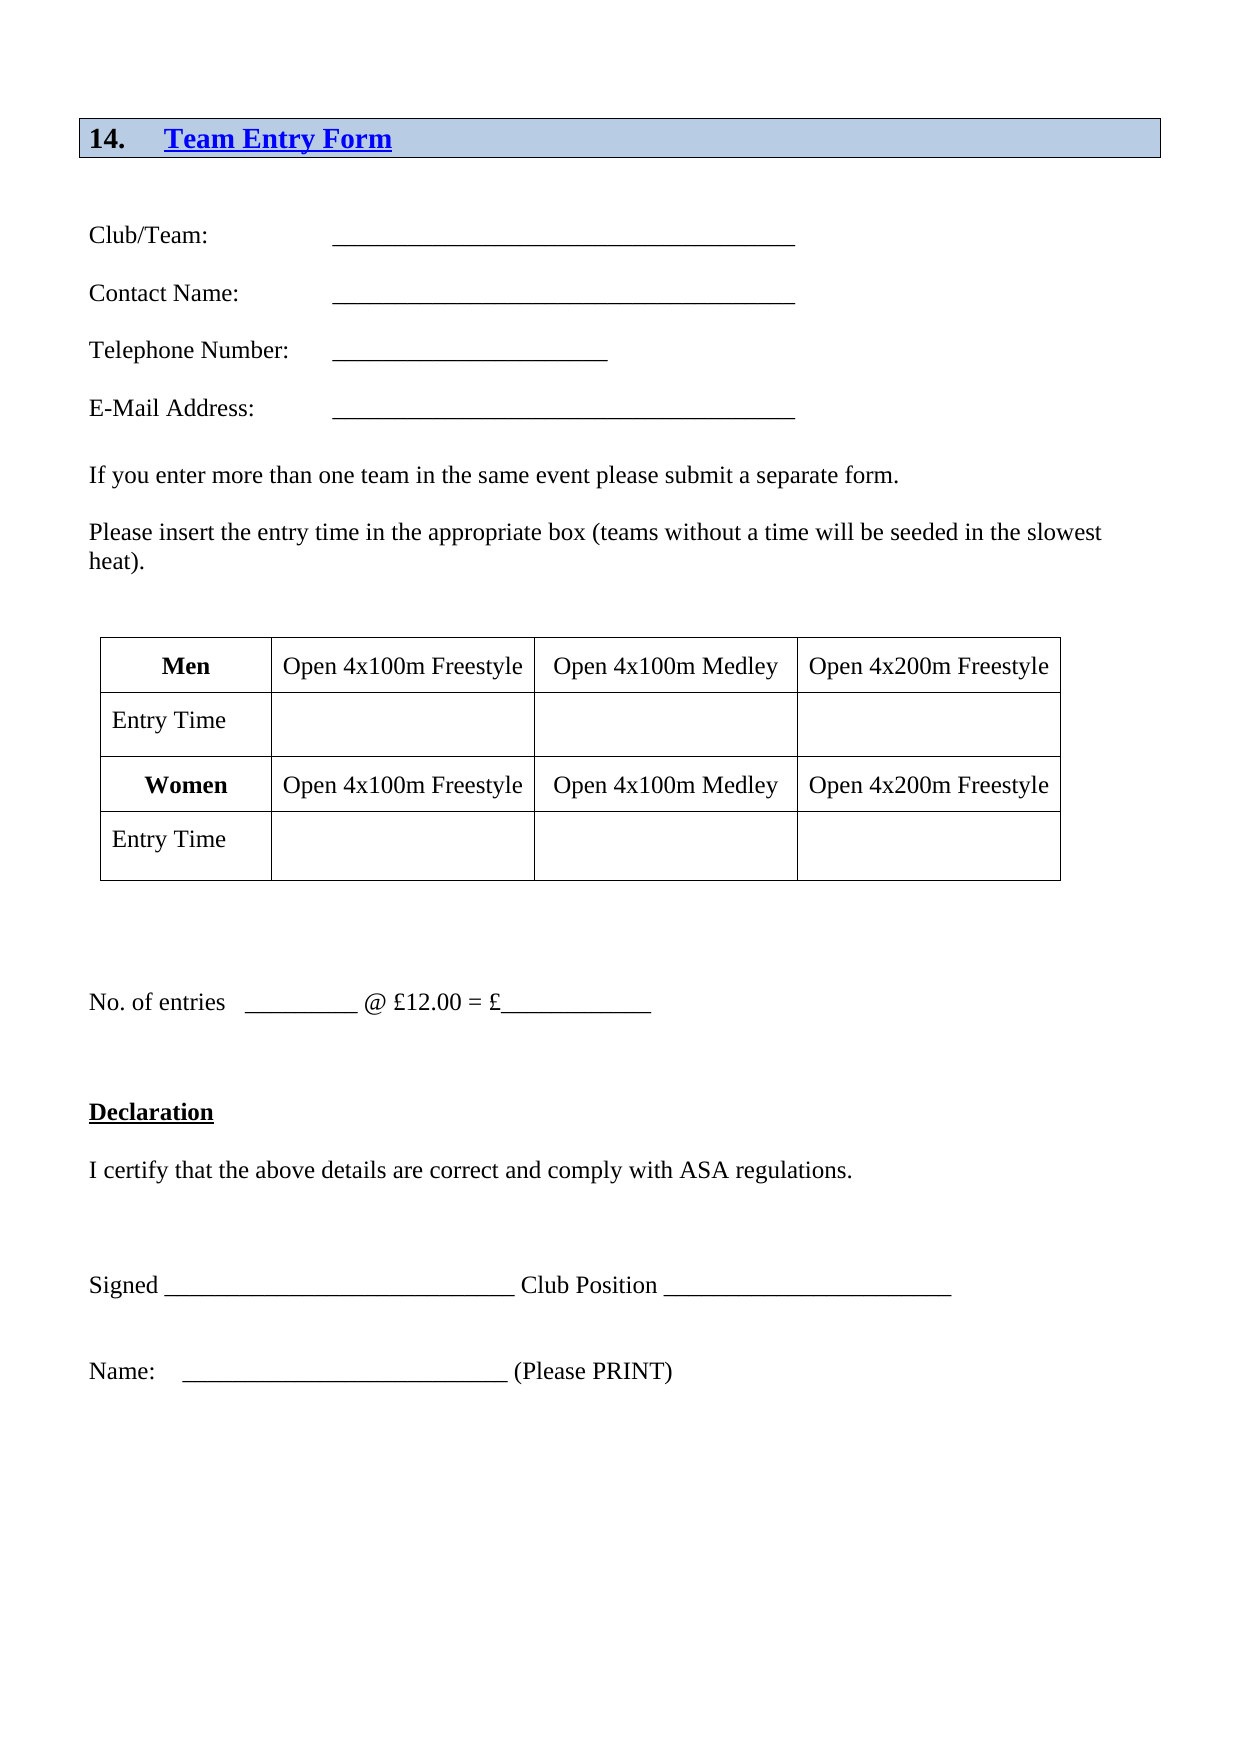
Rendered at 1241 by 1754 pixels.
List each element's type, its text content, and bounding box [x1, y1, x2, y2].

text Club/Team: _____________________________________ [89, 220, 1152, 249]
table_cell [798, 693, 1060, 756]
table_cell [272, 693, 534, 756]
table_cell Women [101, 757, 271, 811]
table_cell Open 4x100m Freestyle [272, 757, 534, 811]
table_cell Open 4x200m Freestyle [798, 757, 1060, 811]
table_cell Open 4x100m Medley [535, 757, 797, 811]
table_cell Entry Time [101, 812, 271, 880]
text No. of entries _________ @ £12.00 = £____________ [89, 987, 1152, 1016]
text Name: __________________________ (Please PRINT) [89, 1356, 1152, 1385]
table_header Open 4x100m Freestyle [272, 638, 534, 692]
table_cell [272, 812, 534, 880]
table_cell [535, 812, 797, 880]
text I certify that the above details are correct and comply with ASA regulations. [89, 1155, 1152, 1184]
table_cell Entry Time [101, 693, 271, 756]
text Signed ____________________________ Club Position _______________________ [89, 1270, 1152, 1299]
text Declaration [89, 1097, 1152, 1126]
table_header Men [101, 638, 271, 692]
text Contact Name: _____________________________________ [89, 278, 1152, 306]
table_cell [798, 812, 1060, 880]
table_header Open 4x200m Freestyle [798, 638, 1060, 692]
text If you enter more than one team in the same event please submit a separate form. [89, 460, 1152, 488]
table_header Open 4x100m Medley [535, 638, 797, 692]
text Please insert the entry time in the appropriate box (teams without a time will be seeded in the slowest heat). [89, 517, 1152, 575]
text E-Mail Address: _____________________________________ [89, 393, 1152, 421]
title 14. Team Entry Form [80, 119, 1160, 157]
table_cell [535, 693, 797, 756]
text Telephone Number: ______________________ [89, 335, 1152, 364]
